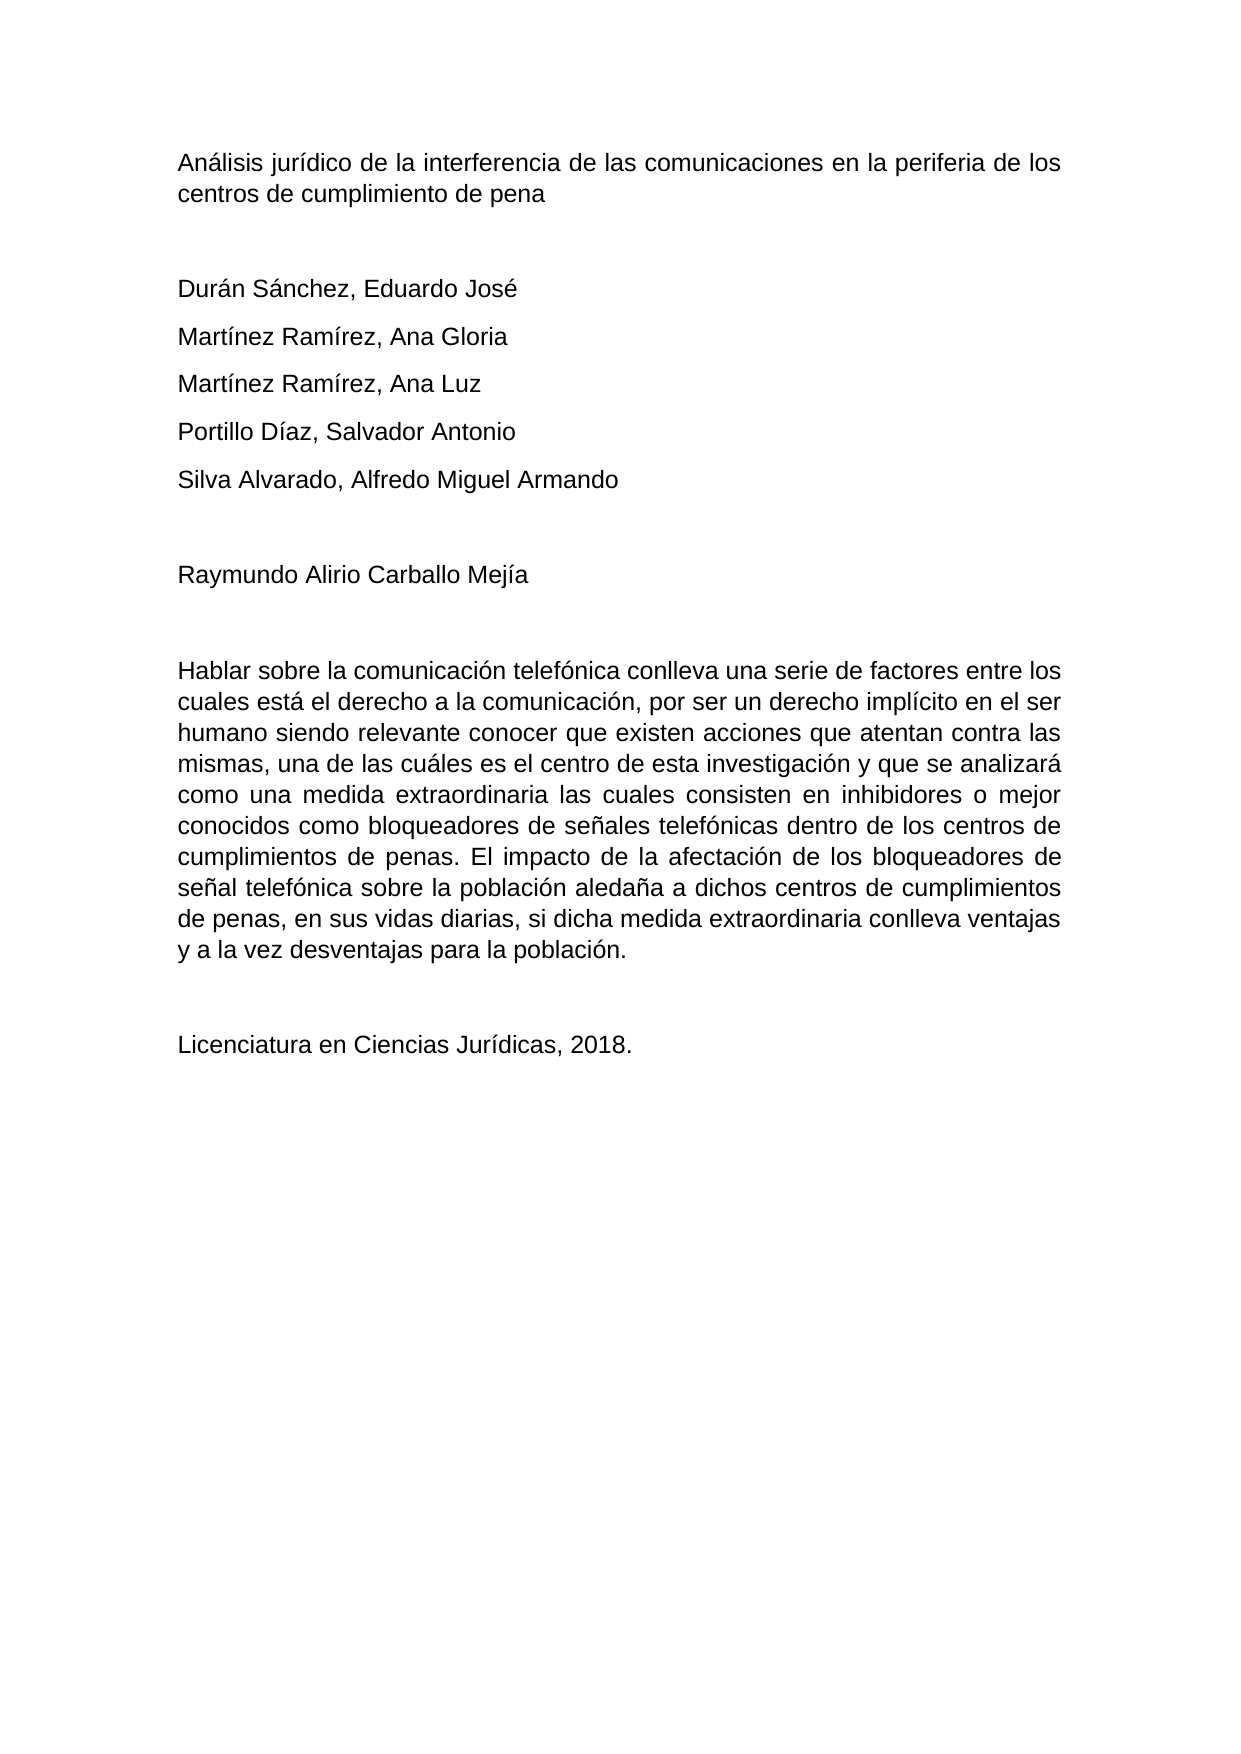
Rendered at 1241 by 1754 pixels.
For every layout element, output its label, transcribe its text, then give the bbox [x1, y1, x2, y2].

text Licenciatura en Ciencias Jurídicas, 2018. [177, 1031, 1063, 1059]
text Análisis jurídico de la interferencia de las comunicaciones en la periferia de los centros de cumplimiento de pena [177, 148, 1063, 207]
text Martínez Ramírez, Ana Gloria [177, 322, 1063, 351]
text Silva Alvarado, Alfredo Miguel Armando [177, 465, 1063, 494]
text Hablar sobre la comunicación telefónica conlleva una serie de factores entre los cuales está el derecho a la comunicación, por ser un derecho implícito en el ser humano siendo relevante conocer que existen acciones que atentan contra las mismas, una de las cuáles es el centro de esta investigación y que se analizará como una medida extraordinaria las cuales consisten en inhibidores o mejor conocidos como bloqueadores de señales telefónicas dentro de los centros de cumplimientos de penas. El impacto de la afectación de los bloqueadores de señal telefónica sobre la población aledaña a dichos centros de cumplimientos de penas, en sus vidas diarias, si dicha medida extraordinaria conlleva ventajas y a la vez desventajas para la población. [177, 656, 1063, 964]
text Portillo Díaz, Salvador Antonio [177, 417, 1063, 446]
text Martínez Ramírez, Ana Luz [177, 369, 1063, 398]
text Raymundo Alirio Carballo Mejía [177, 560, 1063, 589]
text Durán Sánchez, Eduardo José [177, 274, 1063, 303]
